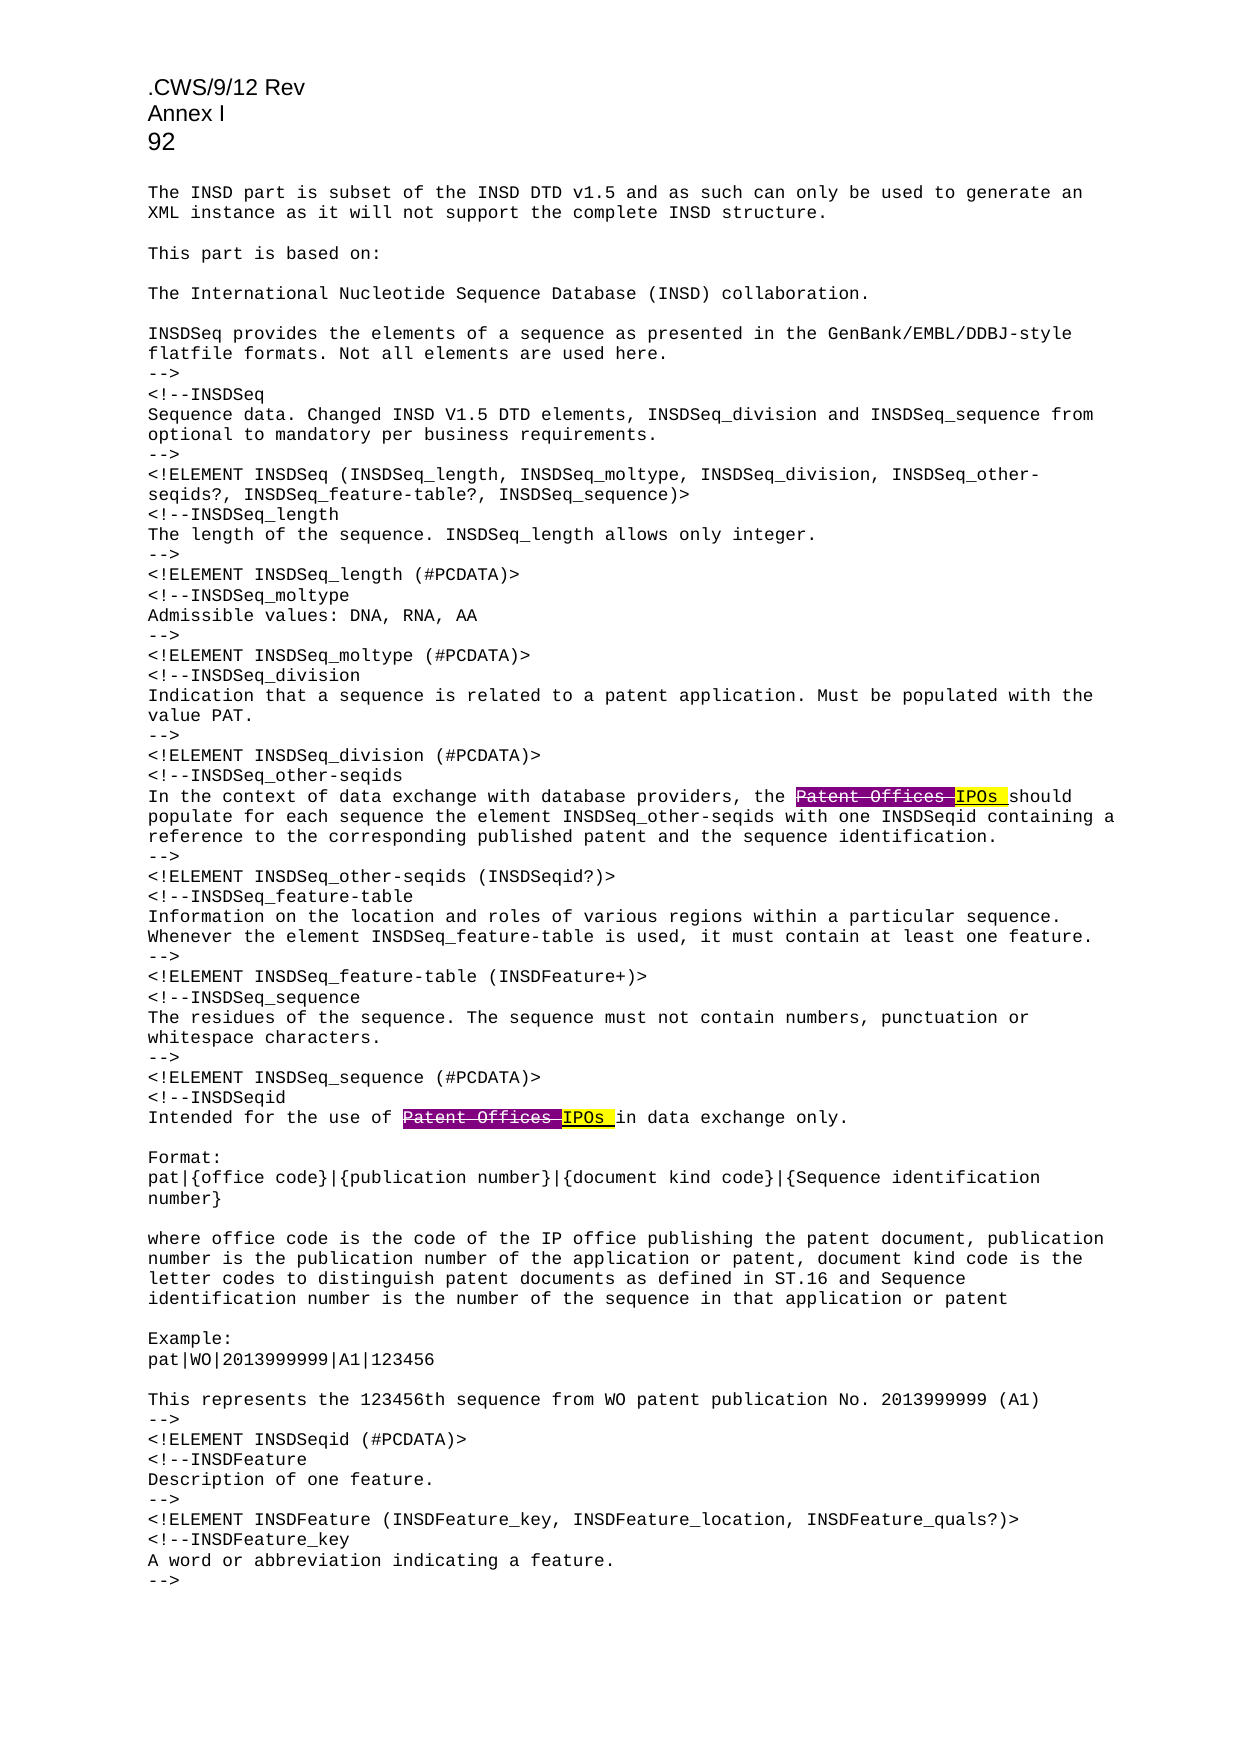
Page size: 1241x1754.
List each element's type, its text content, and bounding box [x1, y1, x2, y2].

text Indication that a sequence is related to a patent application. Must be populated with the value PAT. [148, 687, 1122, 727]
text <!ELEMENT INSDSeq_moltype (#PCDATA)> [148, 646, 1122, 667]
text <!--INSDFeature_key [148, 1531, 1122, 1551]
text --> [148, 948, 1122, 968]
text --> [148, 727, 1122, 747]
text <!ELEMENT INSDSeq_feature-table (INSDFeature+)> [148, 968, 1122, 988]
text Admissible values: DNA, RNA, AA [148, 606, 1122, 626]
text <!--INSDSeq_other-seqids [148, 767, 1122, 787]
text --> [148, 1410, 1122, 1431]
text Format: [148, 1149, 1122, 1169]
text <!ELEMENT INSDSeq_sequence (#PCDATA)> [148, 1069, 1122, 1089]
text --> [148, 1048, 1122, 1069]
text <!ELEMENT INSDSeq_other-seqids (INSDSeqid?)> [148, 868, 1122, 888]
text <!ELEMENT INSDSeq (INSDSeq_length, INSDSeq_moltype, INSDSeq_division, INSDSeq_other-seqids?, INSDSeq_feature-table?, INSDSeq_sequence)> [148, 466, 1122, 506]
text The length of the sequence. INSDSeq_length allows only integer. [148, 526, 1122, 546]
text <!--INSDSeq_feature-table [148, 888, 1122, 908]
text pat|WO|2013999999|A1|123456 [148, 1350, 1122, 1370]
text <!--INSDFeature [148, 1451, 1122, 1471]
text The residues of the sequence. The sequence must not contain numbers, punctuation or whitespace characters. [148, 1008, 1122, 1048]
text where office code is the code of the IP office publishing the patent document, publication number is the publication number of the application or patent, document kind code is the letter codes to distinguish patent documents as defined in ST.16 and Sequence identification number is the number of the sequence in that application or patent [148, 1229, 1122, 1310]
text --> [148, 445, 1122, 466]
text Intended for the use of Patent Offices IPOs in data exchange only. [148, 1109, 403, 1129]
text This part is based on: [148, 244, 1122, 264]
text <!ELEMENT INSDSeq_division (#PCDATA)> [148, 747, 1122, 767]
text pat|{office code}|{publication number}|{document kind code}|{Sequence identification number} [148, 1169, 1122, 1209]
text Description of one feature. [148, 1471, 1122, 1491]
text INSDSeq provides the elements of a sequence as presented in the GenBank/EMBL/DDBJ-style flatfile formats. Not all elements are used here. [148, 325, 1122, 365]
text <!--INSDSeqid [148, 1089, 1122, 1109]
text <!--INSDSeq_sequence [148, 988, 1122, 1008]
text <!ELEMENT INSDFeature (INSDFeature_key, INSDFeature_location, INSDFeature_quals?)> [148, 1511, 1122, 1531]
text This represents the 123456th sequence from WO patent publication No. 2013999999 (A1) [148, 1390, 1122, 1410]
text --> [148, 626, 1122, 646]
text <!--INSDSeq [148, 385, 1122, 405]
text <!ELEMENT INSDSeq_length (#PCDATA)> [148, 566, 1122, 586]
text --> [148, 546, 1122, 566]
text The INSD part is subset of the INSD DTD v1.5 and as such can only be used to generate an XML instance as it will not support the complete INSD structure. [148, 184, 1122, 224]
text <!ELEMENT INSDSeqid (#PCDATA)> [148, 1431, 1122, 1451]
text Information on the location and roles of various regions within a particular sequence. Whenever the element INSDSeq_feature-table is used, it must contain at least one feature. [148, 908, 1122, 948]
text Intended for the use of Patent Offices IPOs in data exchange only. [615, 1109, 1122, 1129]
text A word or abbreviation indicating a feature. [148, 1551, 1122, 1571]
text <!--INSDSeq_moltype [148, 586, 1122, 606]
text Example: [148, 1330, 1122, 1350]
text --> [148, 1571, 1122, 1591]
text The International Nucleotide Sequence Database (INSD) collaboration. [148, 284, 1122, 305]
text --> [148, 847, 1122, 868]
text --> [148, 1491, 1122, 1511]
text Sequence data. Changed INSD V1.5 DTD elements, INSDSeq_division and INSDSeq_sequence from optional to mandatory per business requirements. [148, 405, 1122, 445]
text --> [148, 365, 1122, 385]
text <!--INSDSeq_division [148, 667, 1122, 687]
text <!--INSDSeq_length [148, 506, 1122, 526]
text In the context of data exchange with database providers, the Patent Offices IPOs should populate for each sequence the element INSDSeq_other-seqids with one INSDSeqid containing a reference to the corresponding published patent and the sequence identification. [148, 787, 1122, 847]
